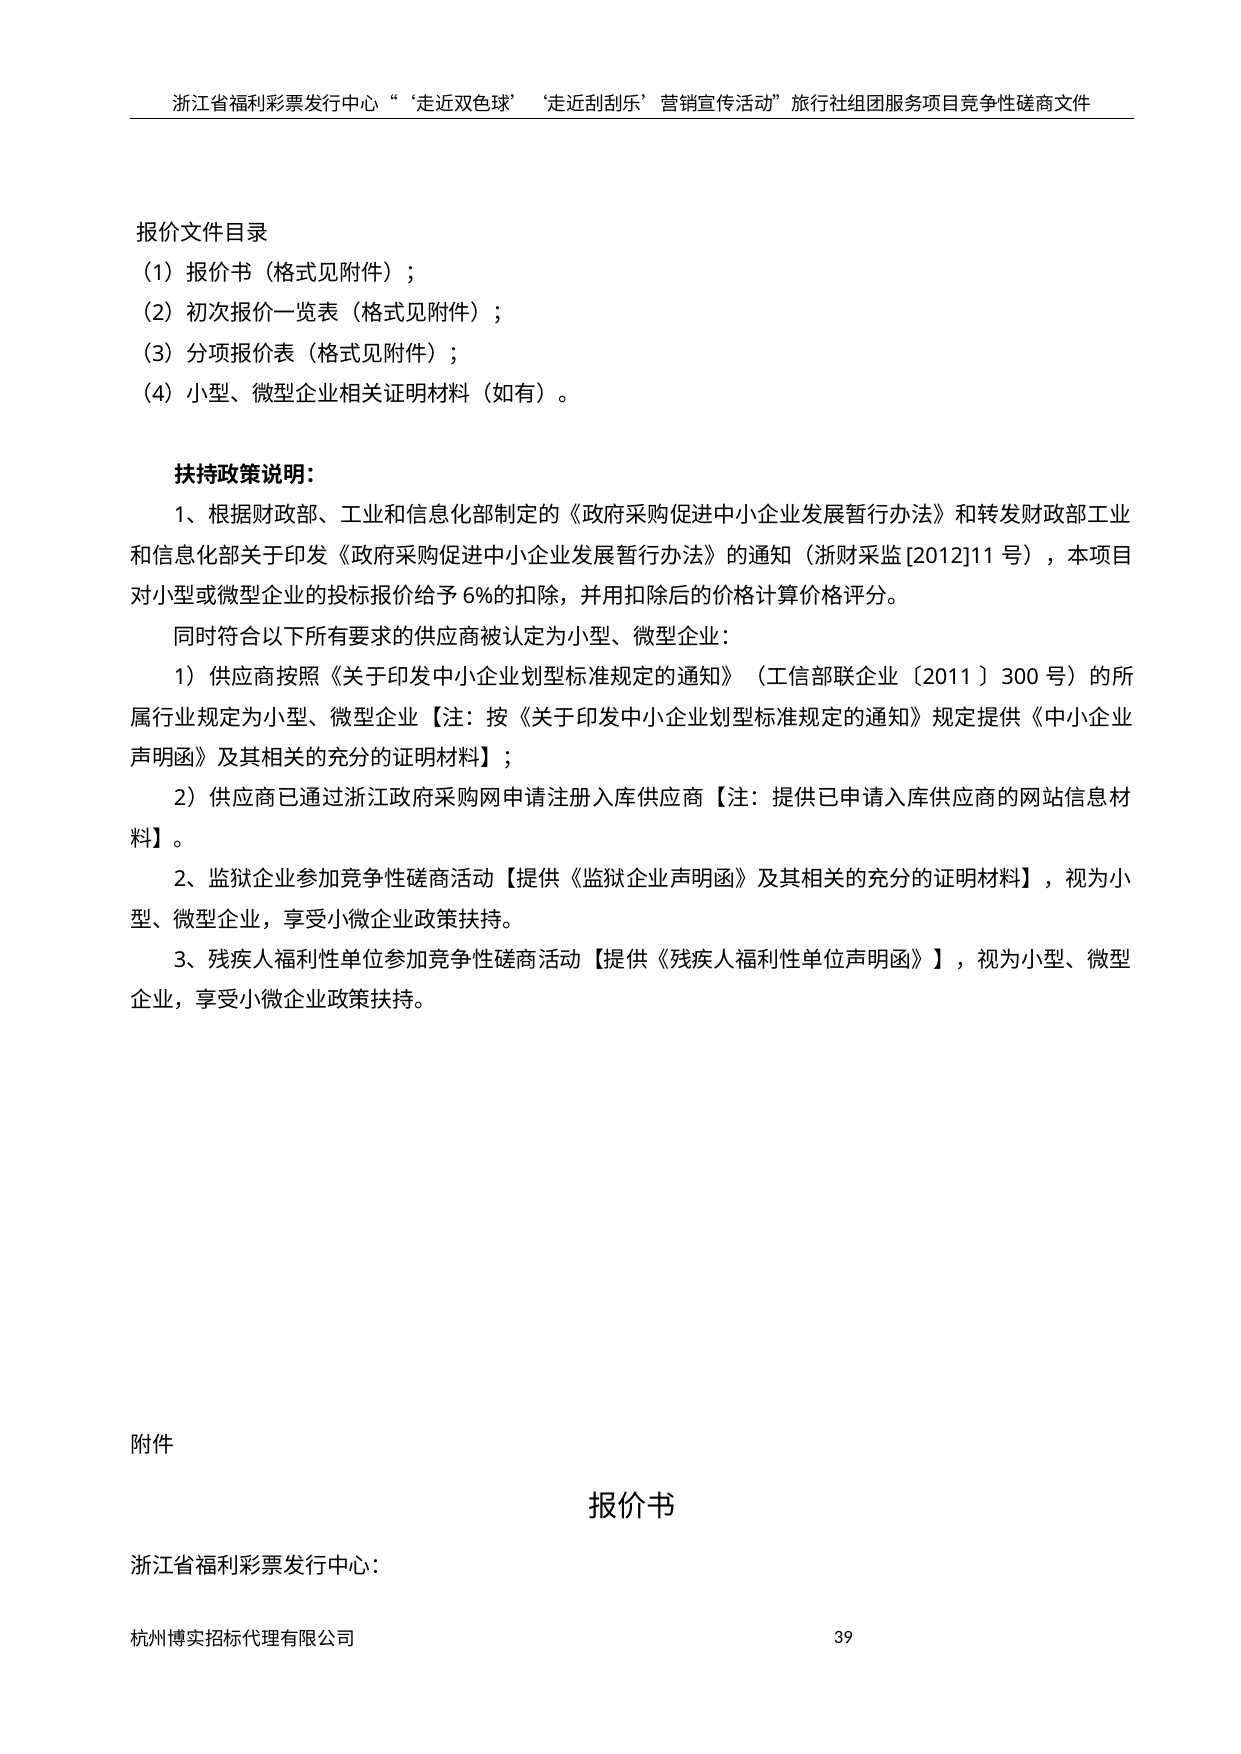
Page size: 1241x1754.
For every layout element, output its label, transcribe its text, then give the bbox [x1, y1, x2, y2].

text （2）初次报价一览表（格式见附件）； [130, 291, 1134, 331]
text （3）分项报价表（格式见附件）； [130, 331, 1134, 372]
text 同时符合以下所有要求的供应商被认定为小型、微型企业： [174, 614, 1134, 655]
text 1）供应商按照《关于印发中小企业划型标准规定的通知》（工信部联企业〔2011 〕300 号）的所属行业规定为小型、微型企业【注：按《关于印发中小企业划型标准规定的通知》规定提供《中小企业声明函》及其相关的充分的证明材料】； [130, 655, 1134, 776]
text 报价文件目录 [130, 210, 1134, 251]
text 3、残疾人福利性单位参加竞争性磋商活动【提供《残疾人福利性单位声明函》】，视为小型、微型企业，享受小微企业政策扶持。 [130, 938, 1134, 1018]
text （1）报价书（格式见附件）； [130, 251, 1134, 291]
text （4）小型、微型企业相关证明材料（如有）。 [130, 372, 1134, 412]
text 2）供应商已通过浙江政府采购网申请注册入库供应商【注：提供已申请入库供应商的网站信息材料】。 [130, 776, 1134, 857]
text 扶持政策说明： [130, 453, 1134, 493]
text 报价书 [130, 1463, 1134, 1544]
text 浙江省福利彩票发行中心： [130, 1544, 1134, 1584]
text 2、监狱企业参加竞争性磋商活动【提供《监狱企业声明函》及其相关的充分的证明材料】，视为小型、微型企业，享受小微企业政策扶持。 [130, 857, 1134, 938]
text 附件 [130, 1423, 1134, 1463]
text 1、根据财政部、工业和信息化部制定的《政府采购促进中小企业发展暂行办法》和转发财政部工业和信息化部关于印发《政府采购促进中小企业发展暂行办法》的通知（浙财采监[2012]11 号），本项目对小型或微型企业的投标报价给予6%的扣除，并用扣除后的价格计算价格评分。 [130, 493, 1134, 614]
